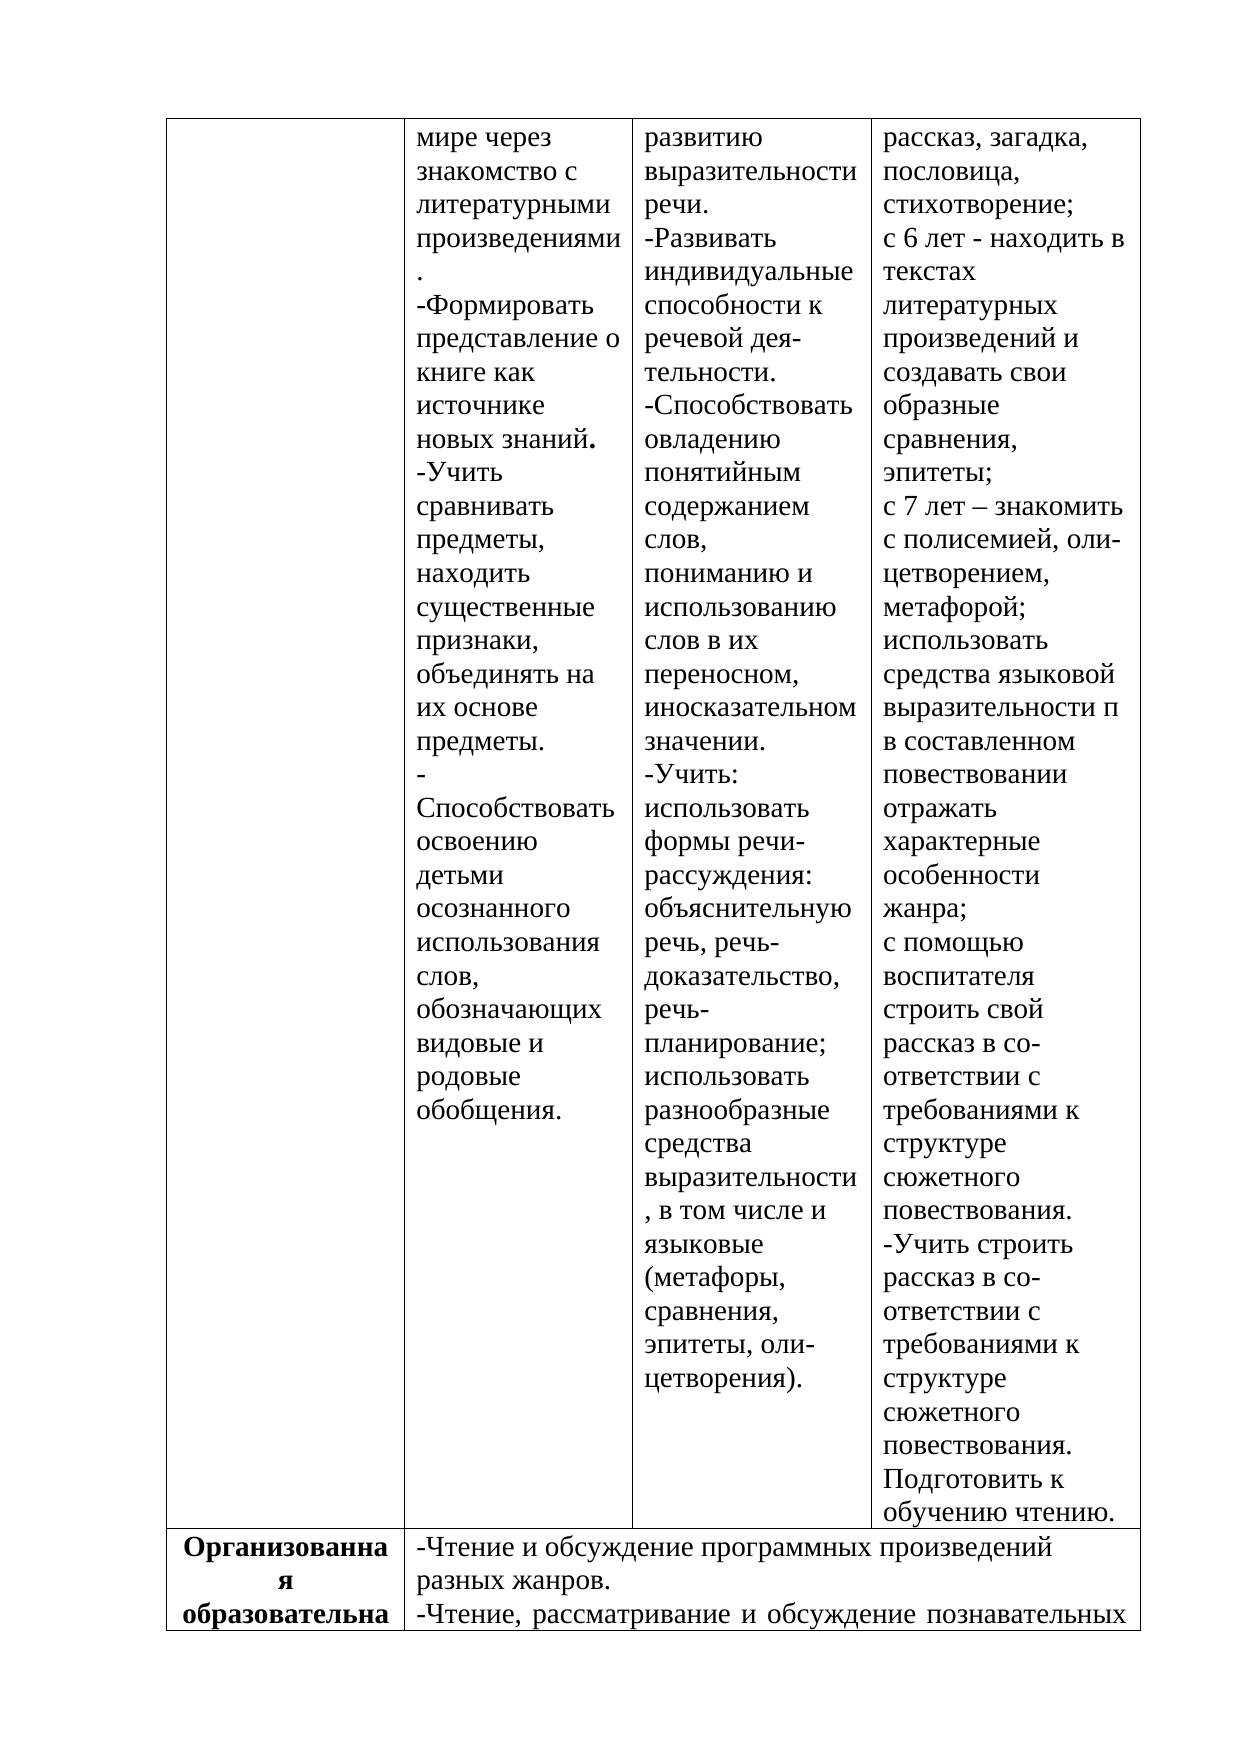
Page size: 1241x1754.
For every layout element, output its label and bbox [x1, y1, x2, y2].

table_cell [405, 119, 632, 1528]
table_cell [167, 119, 404, 1528]
table_cell [405, 1529, 1140, 1629]
table_cell [167, 1529, 404, 1629]
table_cell [872, 119, 1140, 1528]
table_cell [633, 119, 871, 1528]
